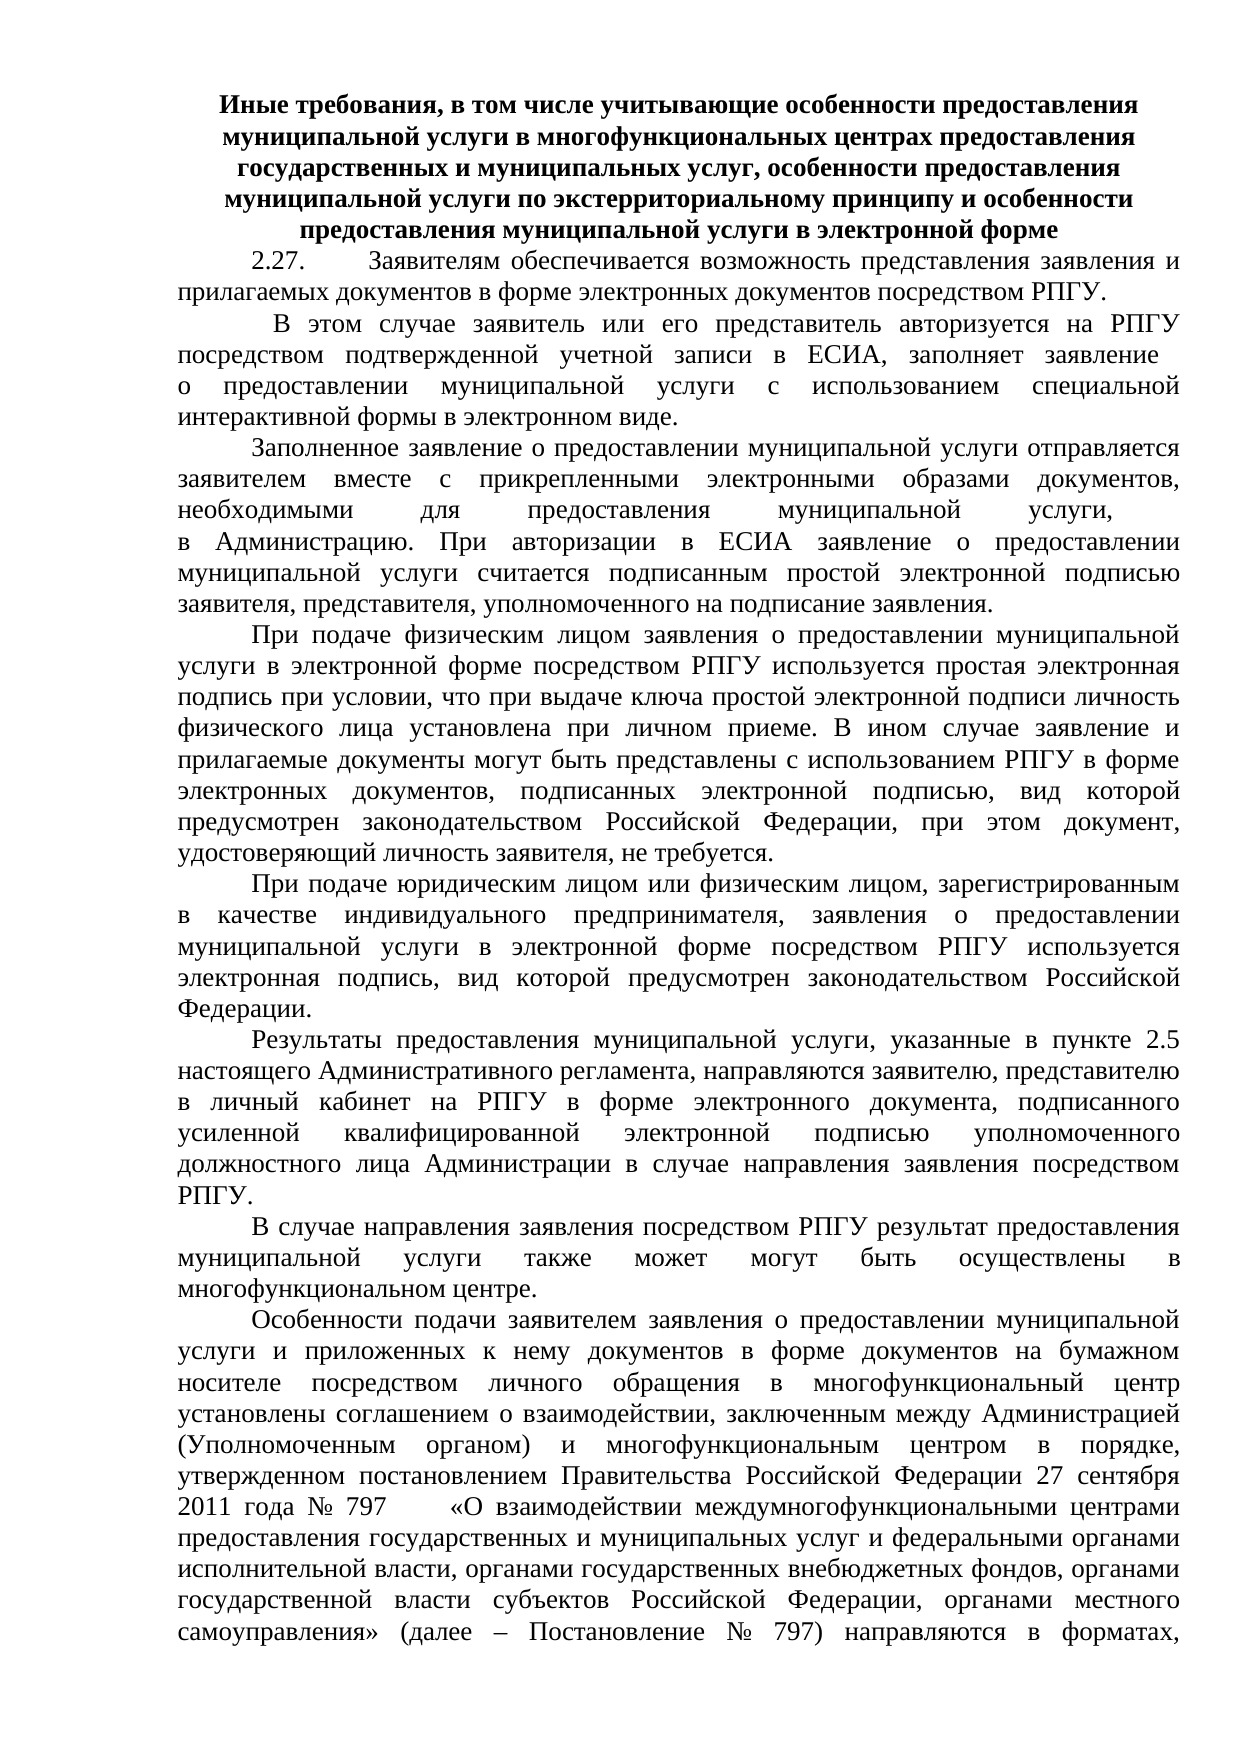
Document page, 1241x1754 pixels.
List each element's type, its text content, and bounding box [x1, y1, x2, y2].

text Иные требования, в том числе учитывающие особенности предоставления муниципальной услуги в многофункциональных центрах предоставления государственных и муниципальных услуг, особенности предоставления муниципальной услуги по экстерриториальному принципу и особенности предоставления муниципальной услуги в электронной форме [177, 89, 1181, 244]
list Результаты предоставления муниципальной услуги, указанные в пункте 2.5 настоящего Административного регламента, направляются заявителю, представителю в личный кабинет на РПГУ в форме электронного документа, подписанного усиленной квалифицированной электронной подписью уполномоченного должностного лица Администрации в случае направления заявления посредством РПГУ. [177, 1023, 1181, 1210]
text В этом случае заявитель или его представитель авторизуется на РПГУ посредством подтвержденной учетной записи в ЕСИА, заполняет заявление о предоставлении муниципальной услуги с использованием специальной интерактивной формы в электронном виде. [177, 307, 1181, 431]
text При подаче физическим лицом заявления о предоставлении муниципальной услуги в электронной форме посредством РПГУ используется простая электронная подпись при условии, что при выдаче ключа простой электронной подписи личность физического лица установлена при личном приеме. В ином случае заявление и прилагаемые документы могут быть представлены с использованием РПГУ в форме электронных документов, подписанных электронной подписью, вид которой предусмотрен законодательством Российской Федерации, при этом документ, удостоверяющий личность заявителя, не требуется. [177, 618, 1181, 867]
list Заявителям обеспечивается возможность представления заявления и прилагаемых документов в форме электронных документов посредством РПГУ. [177, 244, 1181, 307]
text При подаче юридическим лицом или физическим лицом, зарегистрированным в качестве индивидуального предпринимателя, заявления о предоставлении муниципальной услуги в электронной форме посредством РПГУ используется электронная подпись, вид которой предусмотрен законодательством Российской Федерации. [177, 867, 1181, 1023]
text В случае направления заявления посредством РПГУ результат предоставления муниципальной услуги также может могут быть осуществлены в многофункциональном центре. [177, 1210, 1181, 1303]
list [177, 1303, 1181, 1646]
text Заполненное заявление о предоставлении муниципальной услуги отправляется заявителем вместе с прикрепленными электронными образами документов, необходимыми для предоставления муниципальной услуги, в Администрацию. При авторизации в ЕСИА заявление о предоставлении муниципальной услуги считается подписанным простой электронной подписью заявителя, представителя, уполномоченного на подписание заявления. [177, 431, 1181, 618]
